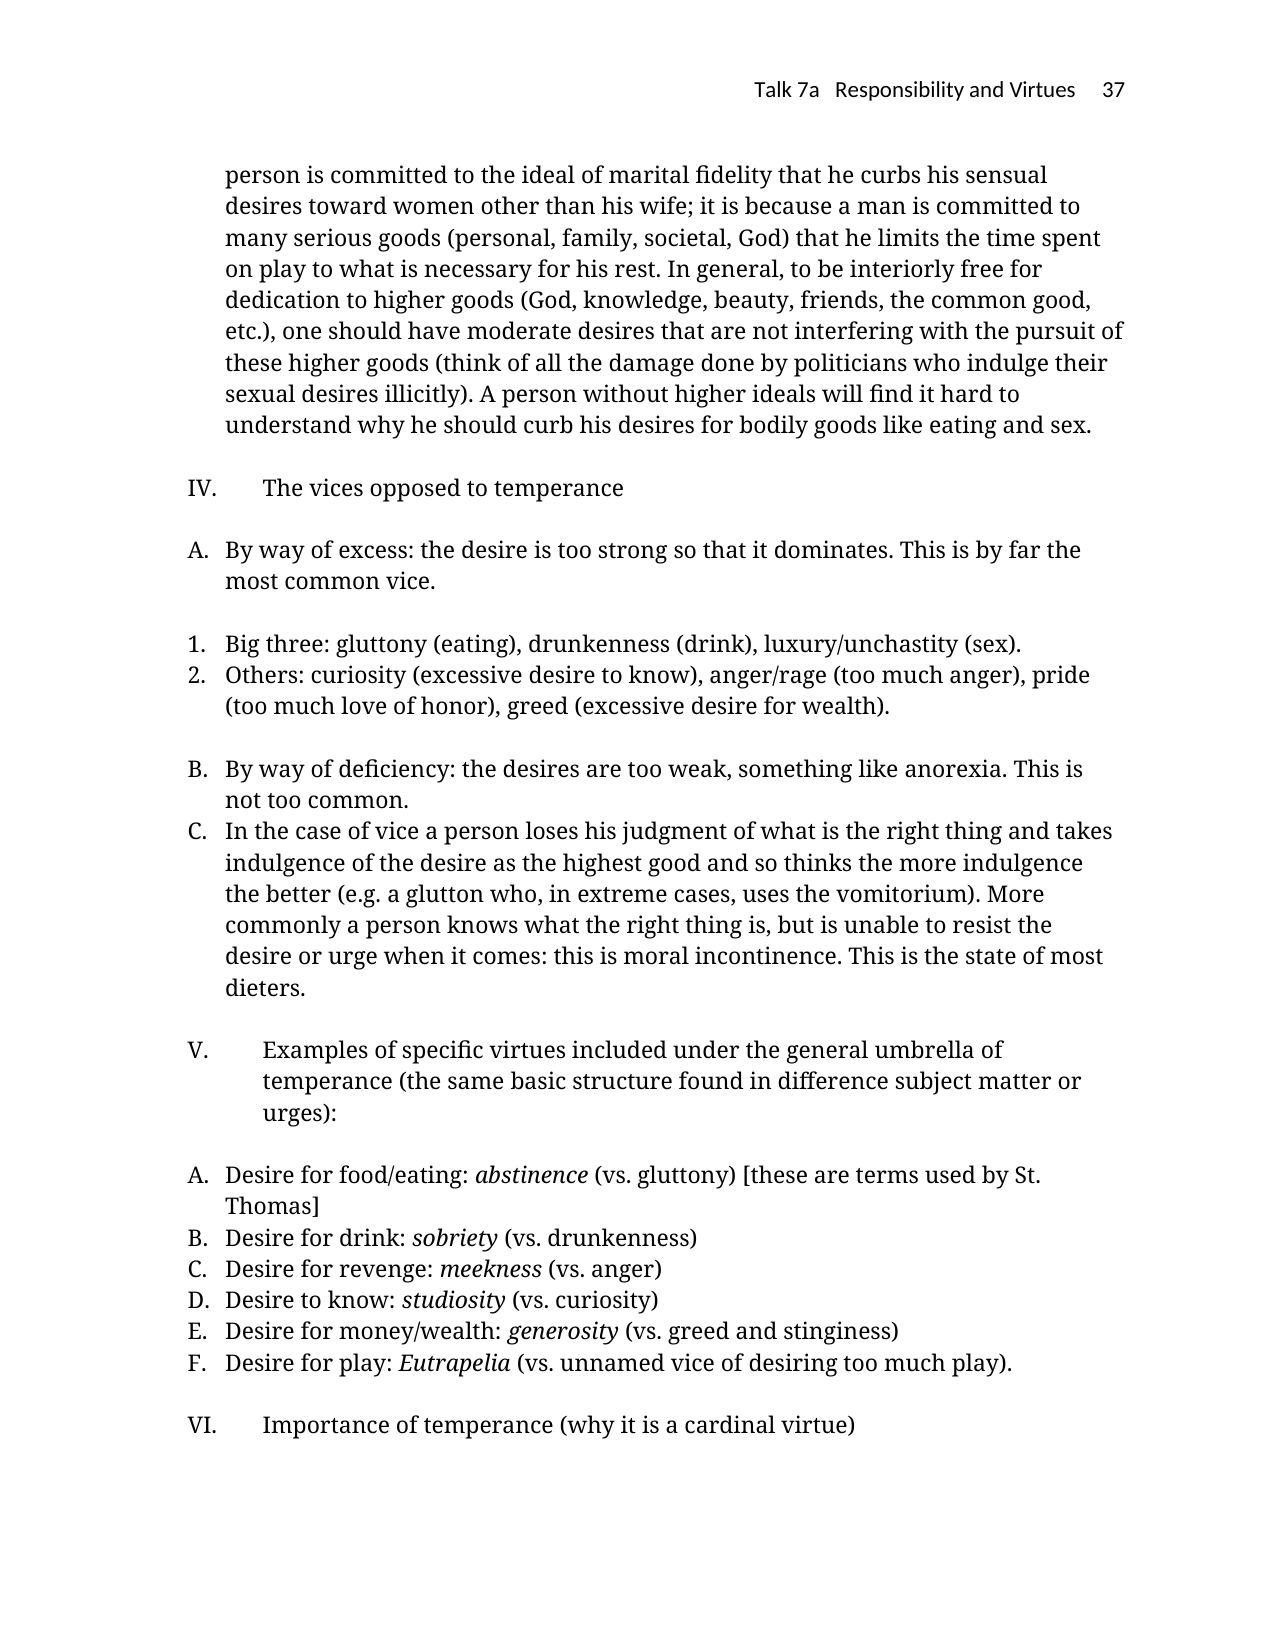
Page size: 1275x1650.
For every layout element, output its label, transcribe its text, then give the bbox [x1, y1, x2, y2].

list Examples of specific virtues included under the general umbrella of temperance (the same basic structure found in difference subject matter or urges): [187, 1034, 1125, 1128]
list The vices opposed to temperance [187, 472, 1125, 503]
list Big three: gluttony (eating), drunkenness (drink), luxury/unchastity (sex). [187, 628, 1125, 659]
list By way of deficiency: the desires are too weak, something like anorexia. This is not too common. [187, 753, 1125, 815]
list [187, 159, 1125, 440]
list In the case of vice a person loses his judgment of what is the right thing and takes indulgence of the desire as the highest good and so thinks the more indulgence the better (e.g. a glutton who, in extreme cases, uses the vomitorium). More commonly a person knows what the right thing is, but is unable to resist the desire or urge when it comes: this is moral incontinence. This is the state of most dieters. [187, 815, 1125, 1003]
list Importance of temperance (why it is a cardinal virtue) [187, 1409, 1125, 1440]
list Desire for food/eating: abstinence (vs. gluttony) [these are terms used by ] [187, 1159, 1125, 1222]
list Desire for revenge: meekness (vs. anger) [187, 1253, 1125, 1284]
list Others: curiosity (excessive desire to know), anger/rage (too much anger), pride (too much love of honor), greed (excessive desire for wealth). [187, 659, 1125, 722]
list Desire for drink: sobriety (vs. drunkenness) [187, 1222, 1125, 1253]
list Desire for play: Eutrapelia (vs. unnamed vice of desiring too much play). [187, 1347, 1125, 1378]
list Desire for money/wealth: generosity (vs. greed and stinginess) [187, 1315, 1125, 1347]
list By way of excess: the desire is too strong so that it dominates. This is by far the most common vice. [187, 534, 1125, 597]
list Desire to know: studiosity (vs. curiosity) [187, 1284, 1125, 1315]
